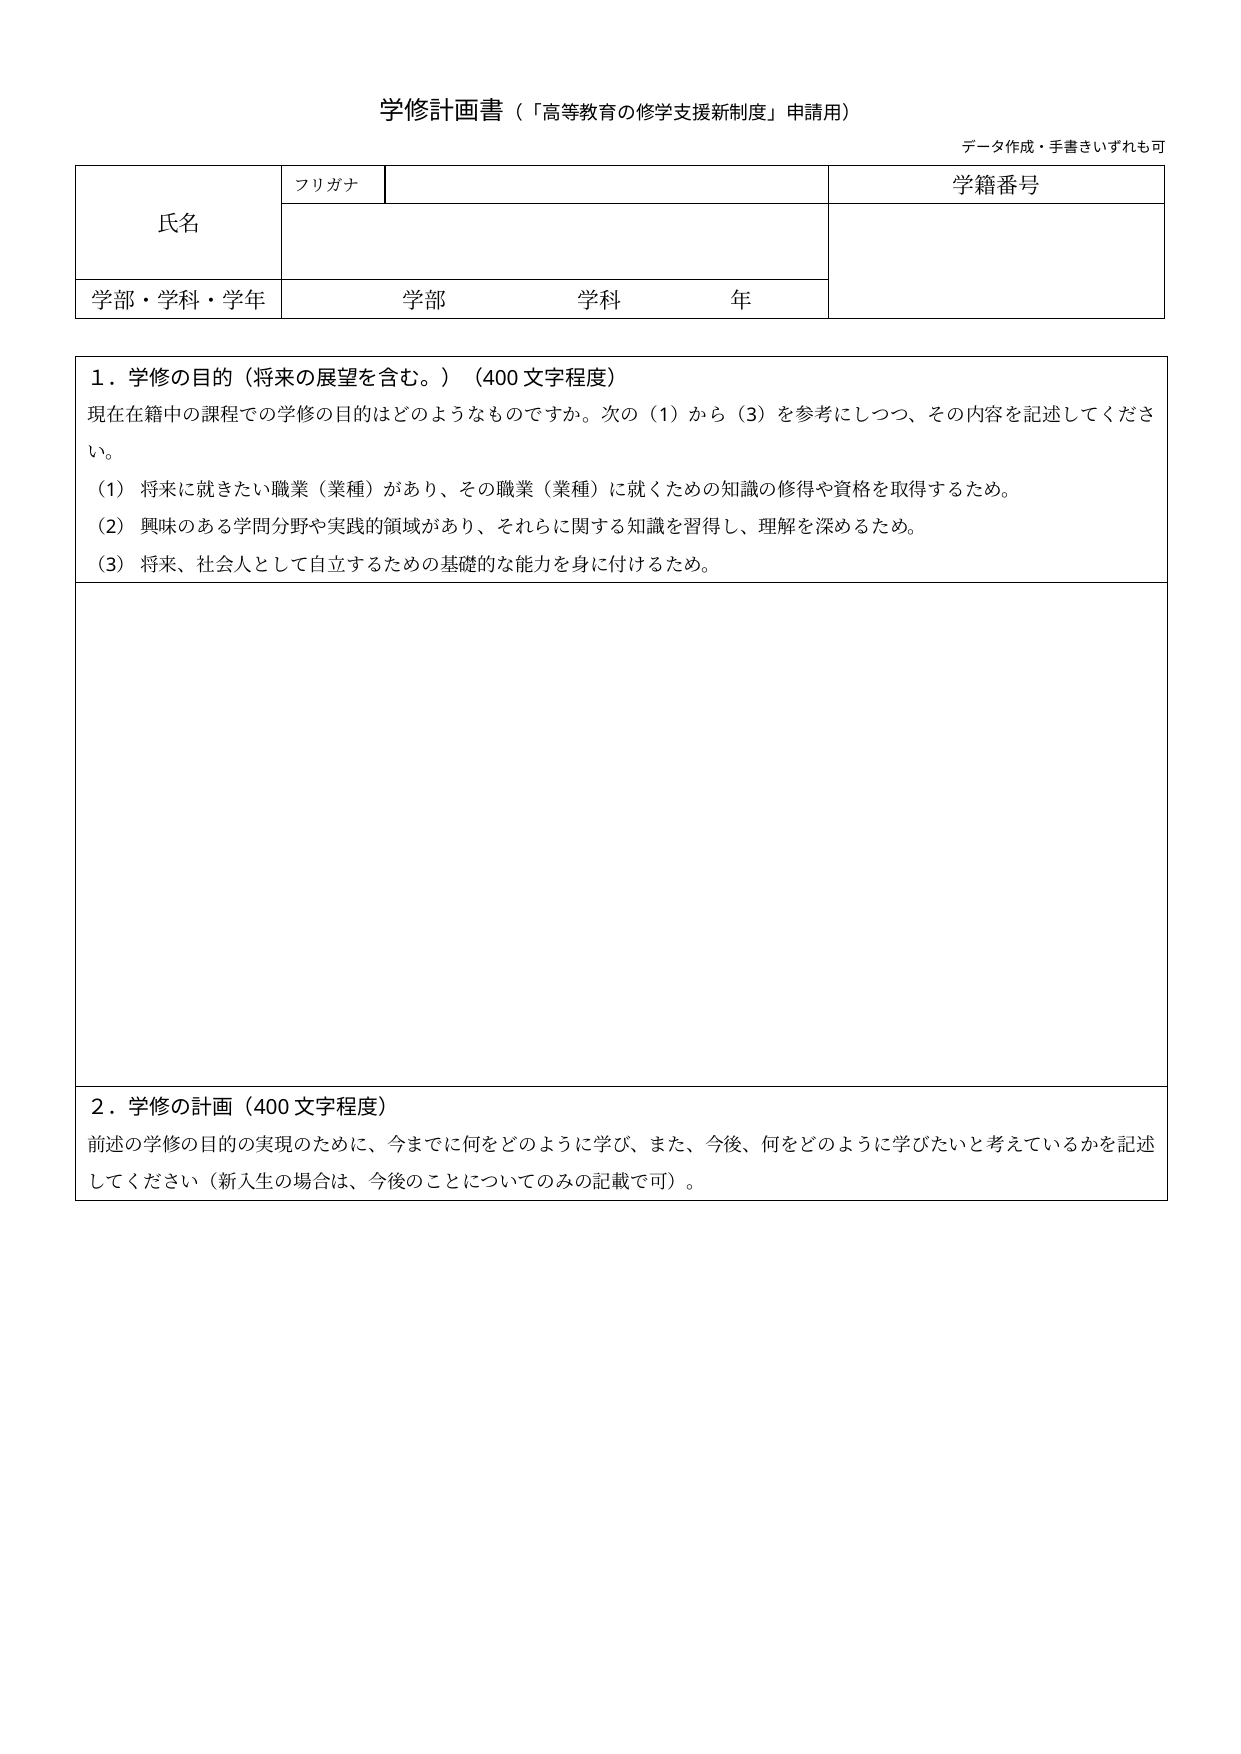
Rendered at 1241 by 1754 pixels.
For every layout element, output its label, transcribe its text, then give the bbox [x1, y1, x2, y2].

table_cell [76, 583, 1167, 1086]
table_header 氏名 [76, 166, 281, 279]
table_cell [282, 204, 828, 279]
table_cell 学部・学科・学年 [76, 280, 281, 318]
table_header [386, 166, 828, 203]
table_header １．学修の目的（将来の展望を含む。）（400 文字程度） 現在在籍中の課程での学修の目的はどのようなものですか。次の（1）から（3）を参考にしつつ、その内容を記述してください。 （1） 将来に就きたい職業（業種）があり、その職業（業種）に就くための知識の修得や資格を取得するため。 （2） 興味のある学問分野や実践的領域があり、それらに関する知識を習得し、理解を深めるため。 （3） 将来、社会人として自立するための基礎的な能力を身に付けるため。 [76, 357, 1167, 582]
text 学修計画書（「高等教育の修学支援新制度」申請用） [75, 89, 1165, 127]
table_header フリガナ [282, 166, 384, 203]
table_cell [829, 204, 1164, 318]
table_header 学籍番号 [829, 166, 1164, 203]
text データ作成・手書きいずれも可 [75, 127, 1165, 164]
table_cell 学部 学科 年 [282, 280, 828, 318]
table_cell ２．学修の計画（400 文字程度） 前述の学修の目的の実現のために、今までに何をどのように学び、また、今後、何をどのように学びたいと考えているかを記述してください（新入生の場合は、今後のことについてのみの記載で可）。 [76, 1087, 1167, 1199]
